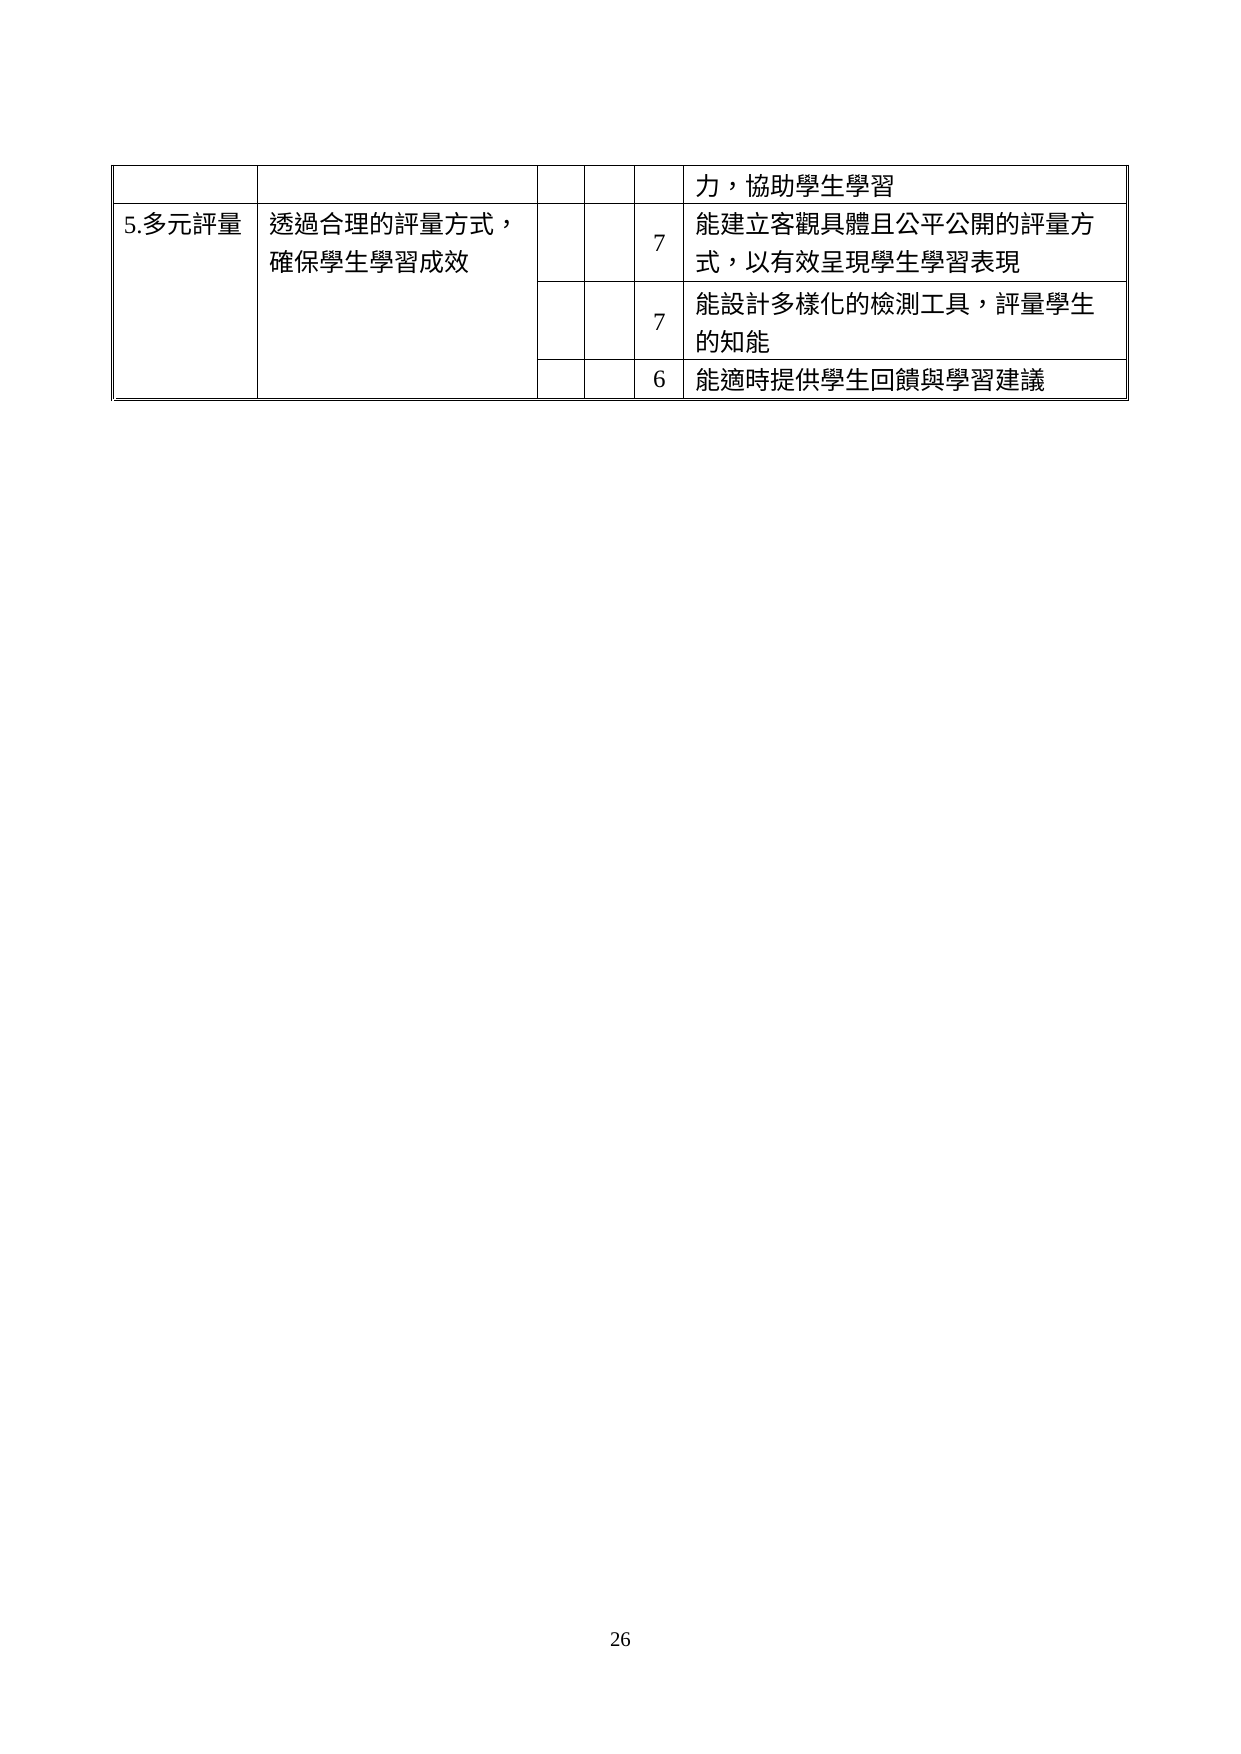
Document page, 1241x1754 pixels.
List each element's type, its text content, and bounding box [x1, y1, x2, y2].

table_cell 5.多元評量 [114, 204, 257, 398]
table_cell 透過合理的評量方式，確保學生學習成效 [258, 204, 537, 398]
table_cell 能設計多樣化的檢測工具，評量學生的知能 [684, 282, 1126, 359]
table_cell [538, 204, 584, 281]
table_cell [538, 166, 584, 203]
table_cell 7 [635, 282, 683, 359]
table_cell [585, 282, 634, 359]
table_cell [585, 204, 634, 281]
table_cell [585, 166, 634, 203]
table_cell 7 [635, 204, 683, 281]
table_cell [585, 360, 634, 398]
table_cell 能適時提供學生回饋與學習建議 [684, 360, 1126, 398]
table_cell [538, 282, 584, 359]
table_cell 能建立客觀具體且公平公開的評量方式，以有效呈現學生學習表現 [684, 204, 1126, 281]
table_cell 5 [635, 166, 683, 203]
table_cell 6 [635, 360, 683, 398]
table_cell [538, 360, 584, 398]
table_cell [684, 166, 1126, 203]
